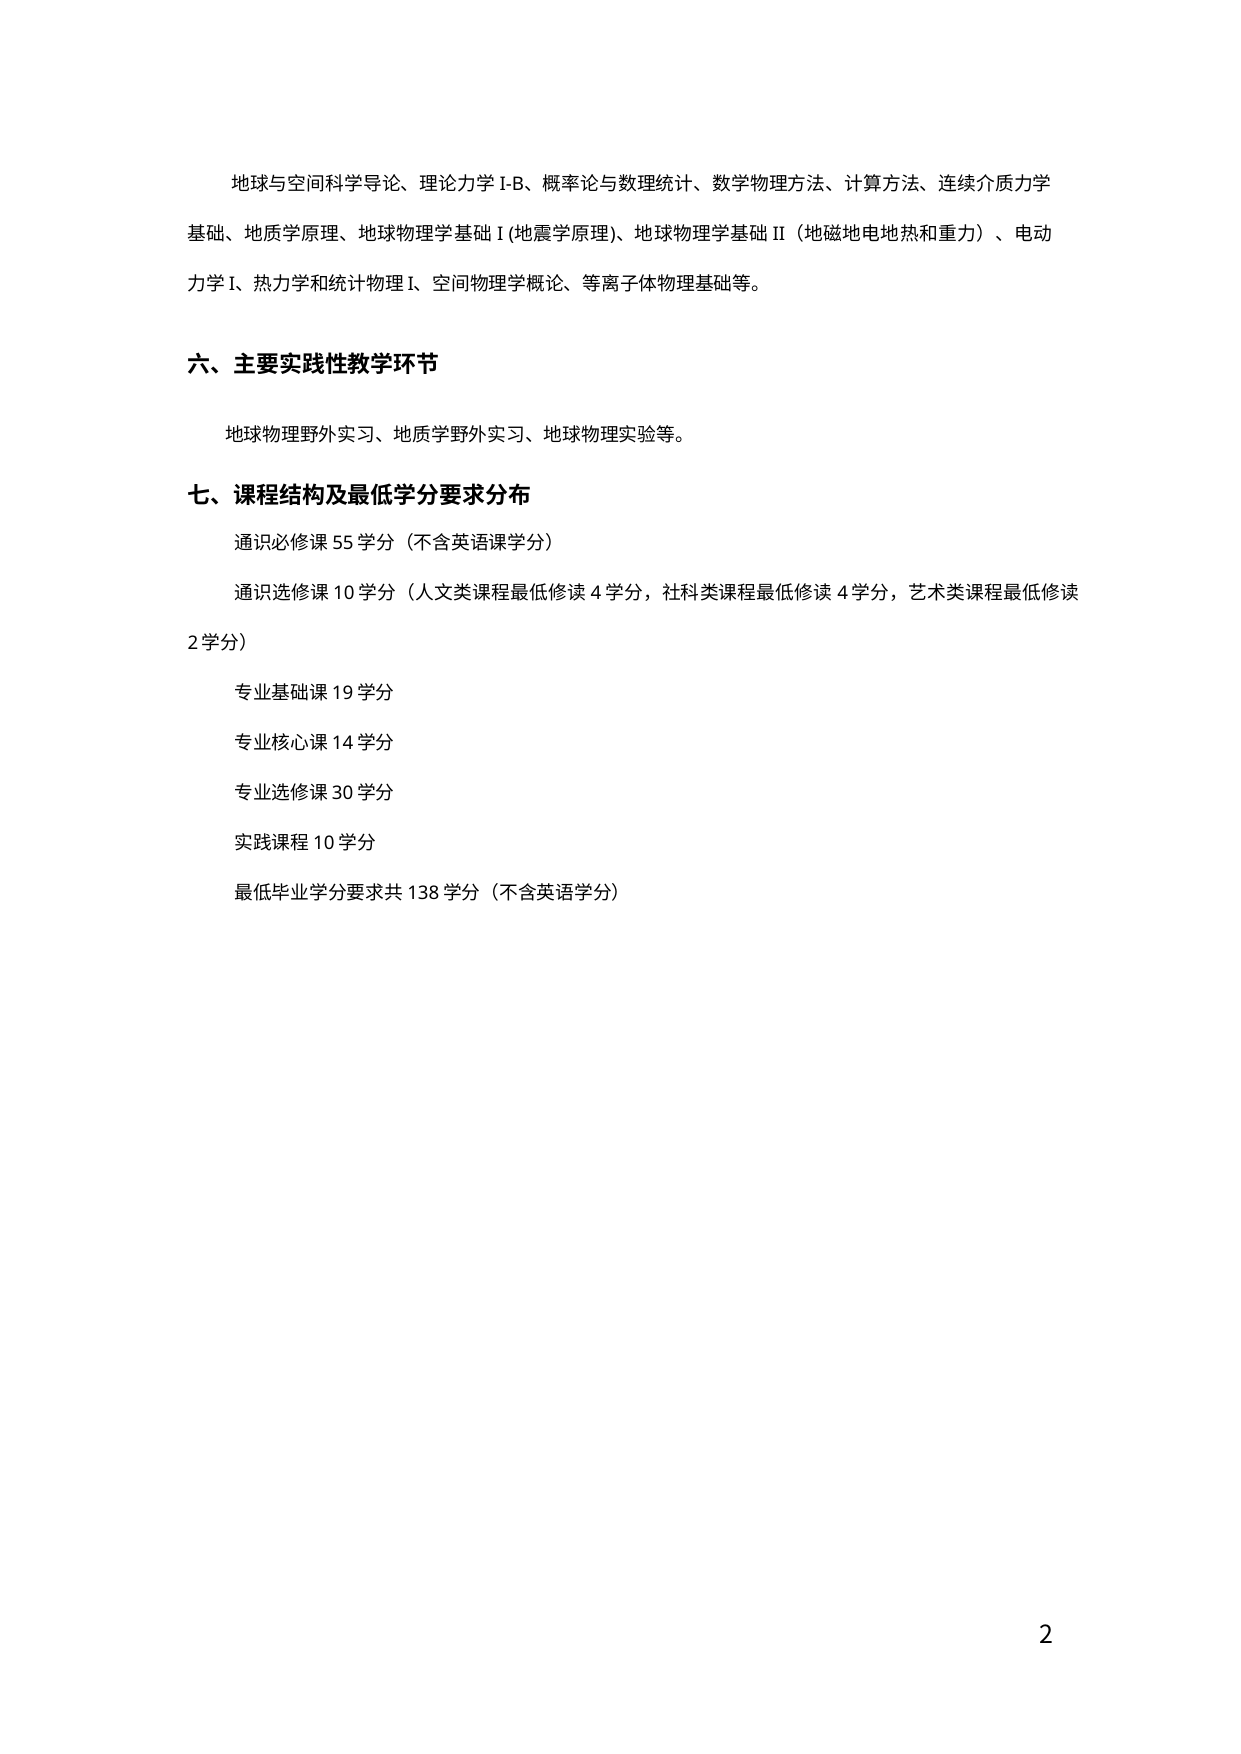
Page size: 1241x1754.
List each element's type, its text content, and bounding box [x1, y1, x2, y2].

text 七、课程结构及最低学分要求分布 [187, 476, 1053, 510]
text 专业选修课30学分 [187, 760, 1053, 810]
text 地球物理野外实习、地质学野外实习、地球物理实验等。 [187, 401, 1053, 451]
text 实践课程10学分 [187, 810, 1053, 860]
text 通识必修课 55学分（不含英语课学分） [187, 510, 1053, 560]
list 主要实践性教学环节 [187, 346, 1053, 379]
text 最低毕业学分要求共 138学分（不含英语学分） [187, 860, 1053, 910]
text 专业基础课19学分 [187, 660, 1053, 710]
text 地球与空间科学导论、理论力学I-B、概率论与数理统计、数学物理方法、计算方法、连续介质力学基础、地质学原理、地球物理学基础I (地震学原理)、地球物理学基础II（地磁地电地热和重力）、电动力学I、热力学和统计物理I、空间物理学概论、等离子体物理基础等。 [187, 150, 1053, 300]
text 通识选修课10学分（人文类课程最低修读4学分，社科类课程最低修读4学分，艺术类课程最低修读2学分） [187, 560, 1080, 660]
text 专业核心课14学分 [187, 710, 1053, 760]
